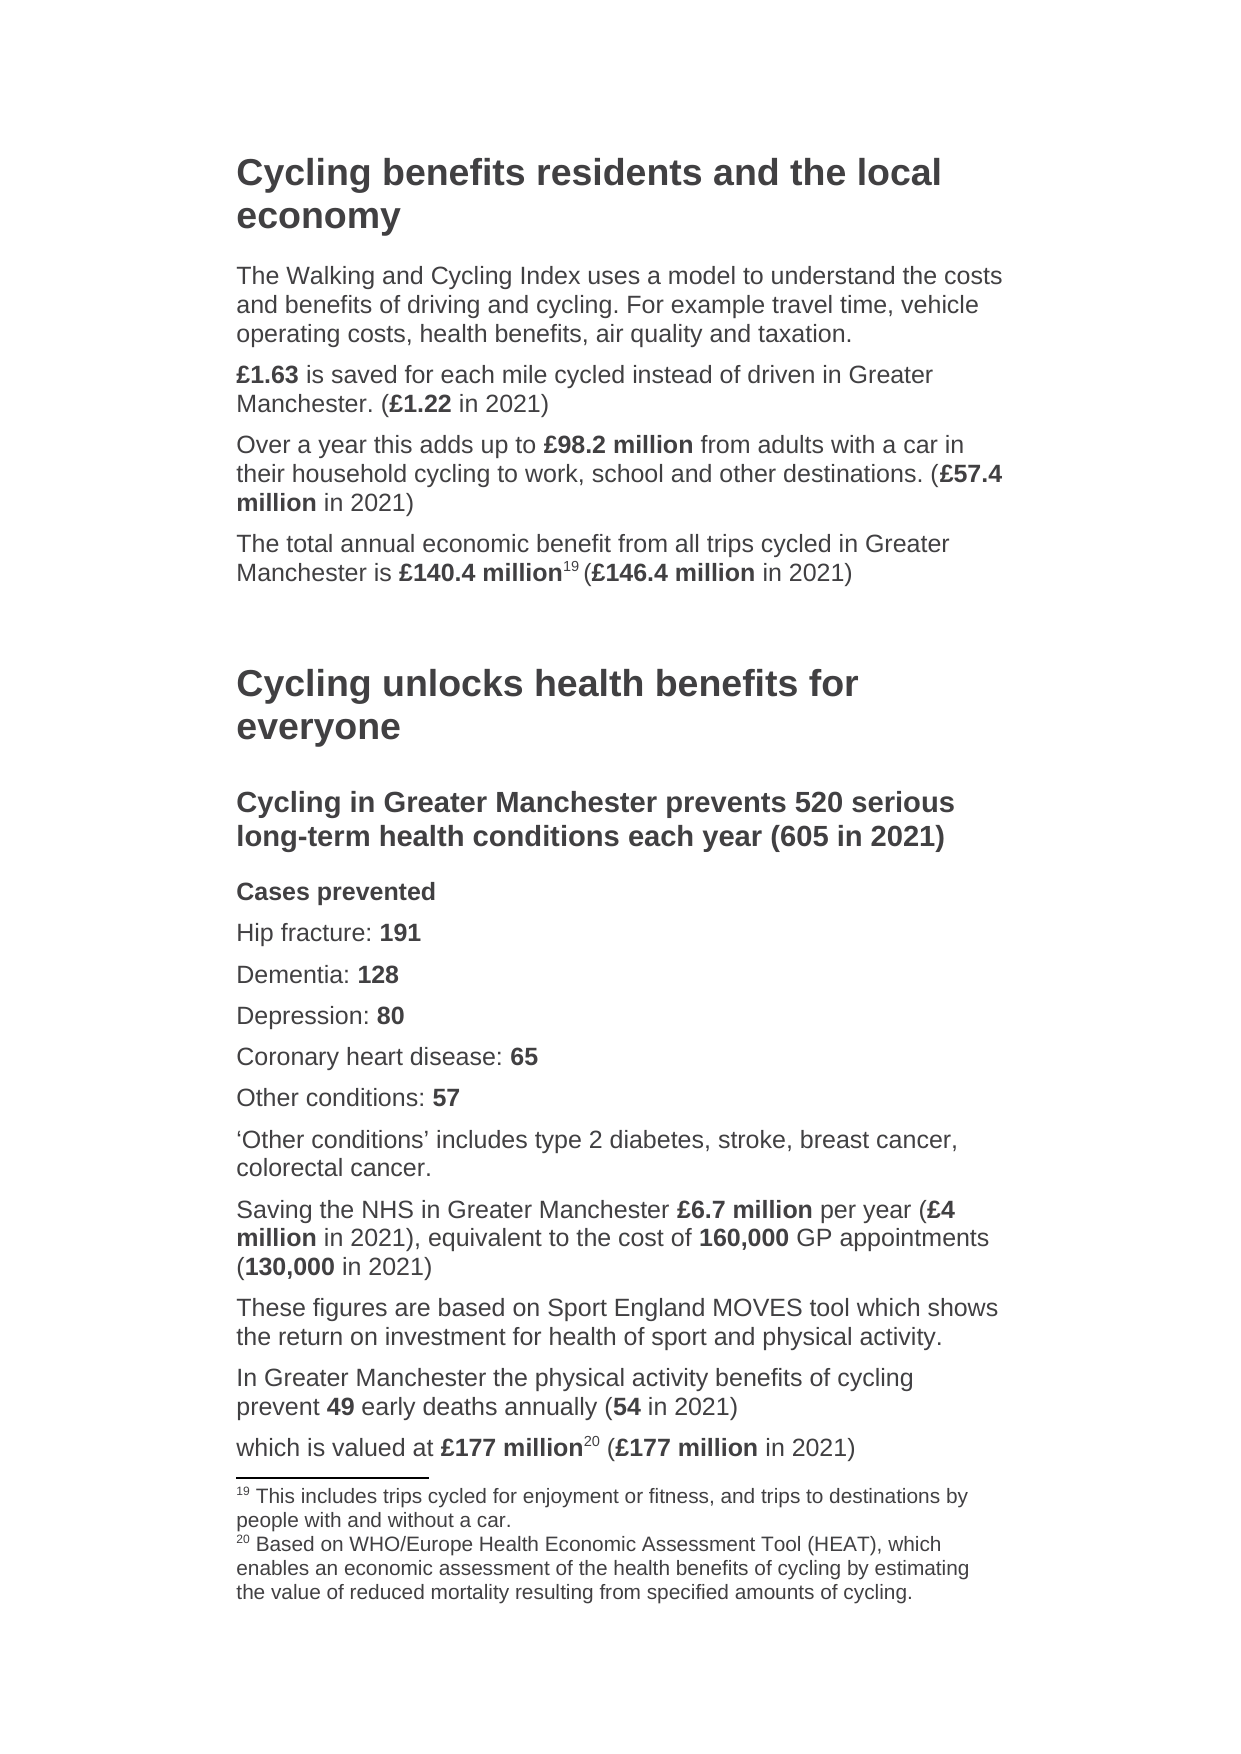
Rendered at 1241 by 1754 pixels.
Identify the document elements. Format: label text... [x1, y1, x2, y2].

text Saving the NHS in Greater Manchester £6.7 million per year (£4 million in 2021), equivalent to the cost of 160,000 GP appointments (130,000 in 2021) [236, 1194, 1004, 1281]
text The Walking and Cycling Index uses a model to understand the costs and benefits of driving and cycling. For example travel time, vehicle operating costs, health benefits, air quality and taxation. [236, 261, 1004, 347]
text The total annual economic benefit from all trips cycled in Greater Manchester is £140.4 million (£146.4 million in 2021) [236, 529, 1004, 586]
text Dementia: 128 [236, 959, 1004, 988]
text Hip fracture: 191 [236, 918, 1004, 947]
subtitle Cycling benefits residents and the local economy [236, 150, 1004, 236]
subtitle Cycling in Greater Manchester prevents 520 serious long-term health conditions each year (605 in 2021) [236, 785, 1004, 852]
text Depression: 80 [236, 1001, 1004, 1029]
text which is valued at £177 million (£177 million in 2021) [236, 1433, 1004, 1462]
text Other conditions: 57 [236, 1083, 1004, 1112]
text £1.63 is saved for each mile cycled instead of driven in Greater Manchester. (£1.22 in 2021) [236, 360, 1004, 417]
text These figures are based on Sport England MOVES tool which shows the return on investment for health of sport and physical activity. [236, 1293, 1004, 1351]
text In Greater Manchester the physical activity benefits of cycling prevent 49 early deaths annually (54 in 2021) [236, 1363, 1004, 1421]
subtitle Cases prevented [236, 877, 1004, 906]
subtitle Cycling unlocks health benefits for everyone [236, 661, 1004, 747]
text ‘Other conditions’ includes type 2 diabetes, stroke, breast cancer, colorectal cancer. [236, 1124, 1004, 1182]
text Coronary heart disease: 65 [236, 1042, 1004, 1071]
text Over a year this adds up to £98.2 million from adults with a car in their household cycling to work, school and other destinations. (£57.4 million in 2021) [236, 430, 1004, 516]
